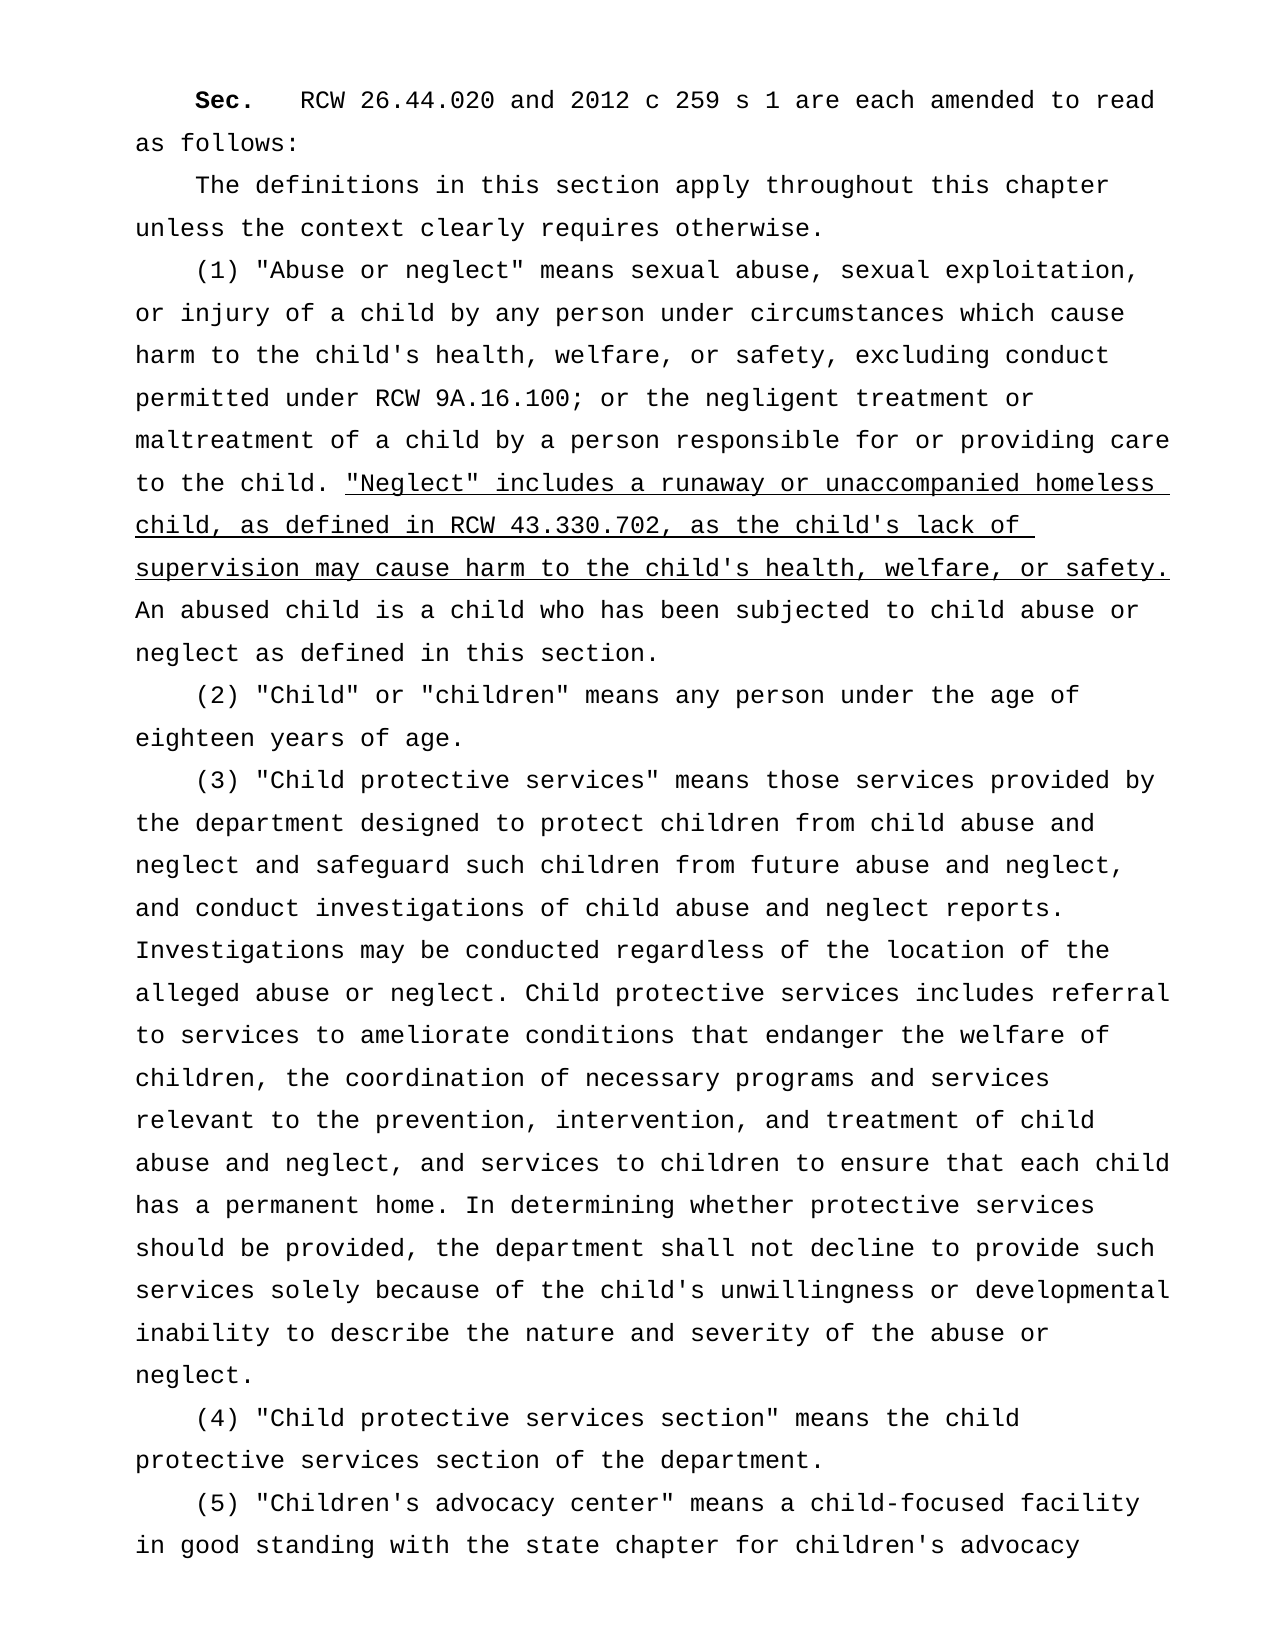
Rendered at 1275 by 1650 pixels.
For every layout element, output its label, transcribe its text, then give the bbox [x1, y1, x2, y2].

text (1) "Abuse or neglect" means sexual abuse, sexual exploitation, or injury of a child by any person under circumstances which cause harm to the child's health, welfare, or safety, excluding conduct permitted under RCW 9A.16.100; or the negligent treatment or maltreatment of a child by a person responsible for or providing care to the child. "Neglect" includes a runaway or unaccompanied homeless child, as defined in RCW 43.330.702, as the child's lack of supervision may cause harm to the child's health, welfare, or safety. An abused child is a child who has been subjected to child abuse or neglect as defined in this section. [135, 245, 1170, 579]
text (1) "Abuse or neglect" means sexual abuse, sexual exploitation, or injury of a child by any person under circumstances which cause harm to the child's health, welfare, or safety, excluding conduct permitted under RCW 9A.16.100; or the negligent treatment or maltreatment of a child by a person responsible for or providing care to the child. "Neglect" includes a runaway or unaccompanied homeless child, as defined in RCW 43.330.702, as the child's lack of supervision may cause harm to the child's health, welfare, or safety. An abused child is a child who has been subjected to child abuse or neglect as defined in this section. [135, 580, 1170, 670]
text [135, 1477, 1170, 1562]
text Sec. RCW 26.44.020 and 2012 c 259 s 1 are each amended to read as follows: [135, 75, 1170, 160]
text The definitions in this section apply throughout this chapter unless the context clearly requires otherwise. [135, 160, 1170, 245]
text (3) "Child protective services" means those services provided by the department designed to protect children from child abuse and neglect and safeguard such children from future abuse and neglect, and conduct investigations of child abuse and neglect reports. Investigations may be conducted regardless of the location of the alleged abuse or neglect. Child protective services includes referral to services to ameliorate conditions that endanger the welfare of children, the coordination of necessary programs and services relevant to the prevention, intervention, and treatment of child abuse and neglect, and services to children to ensure that each child has a permanent home. In determining whether protective services should be provided, the department shall not decline to provide such services solely because of the child's unwillingness or developmental inability to describe the nature and severity of the abuse or neglect. [135, 755, 1170, 1392]
text (2) "Child" or "children" means any person under the age of eighteen years of age. [135, 670, 1170, 755]
text (4) "Child protective services section" means the child protective services section of the department. [135, 1392, 1170, 1477]
